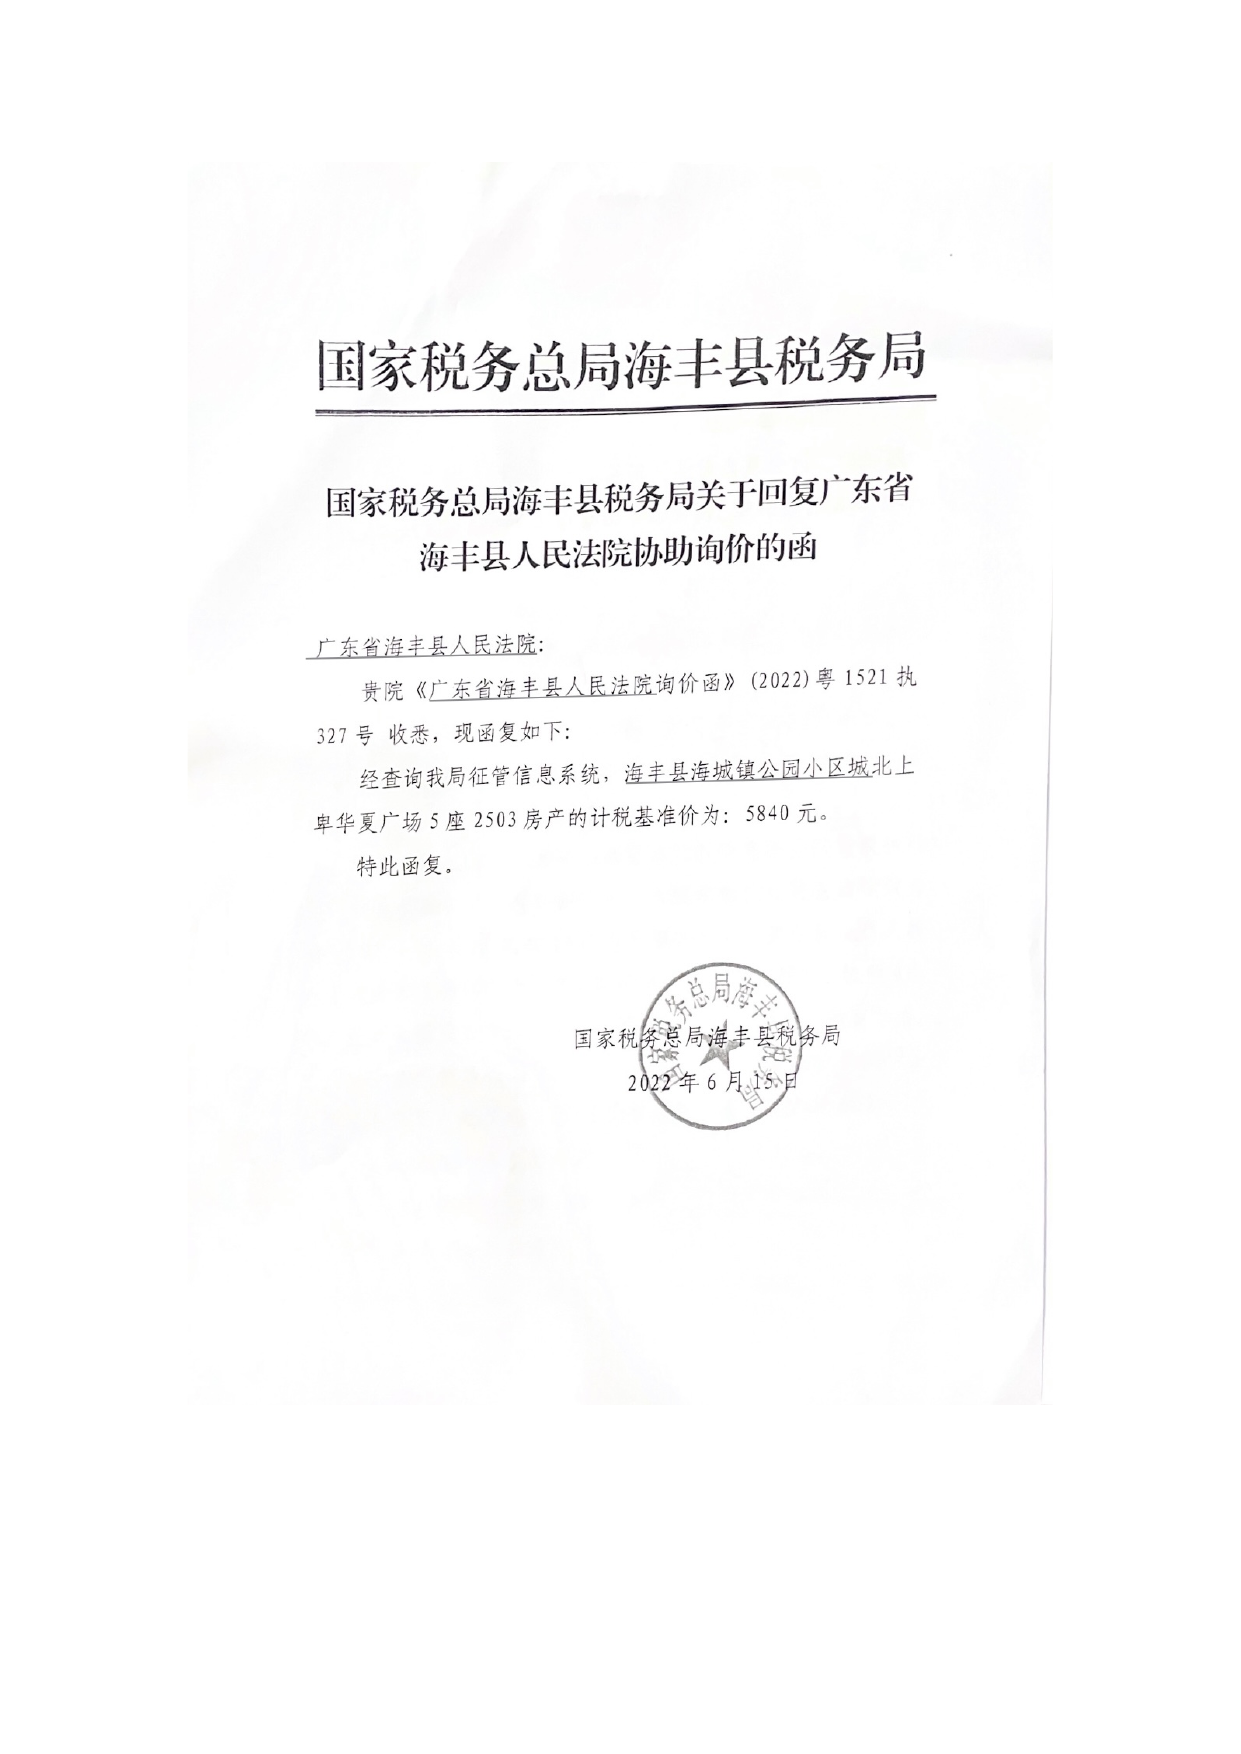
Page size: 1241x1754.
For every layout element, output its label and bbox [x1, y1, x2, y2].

picture [187, 162, 1053, 1405]
